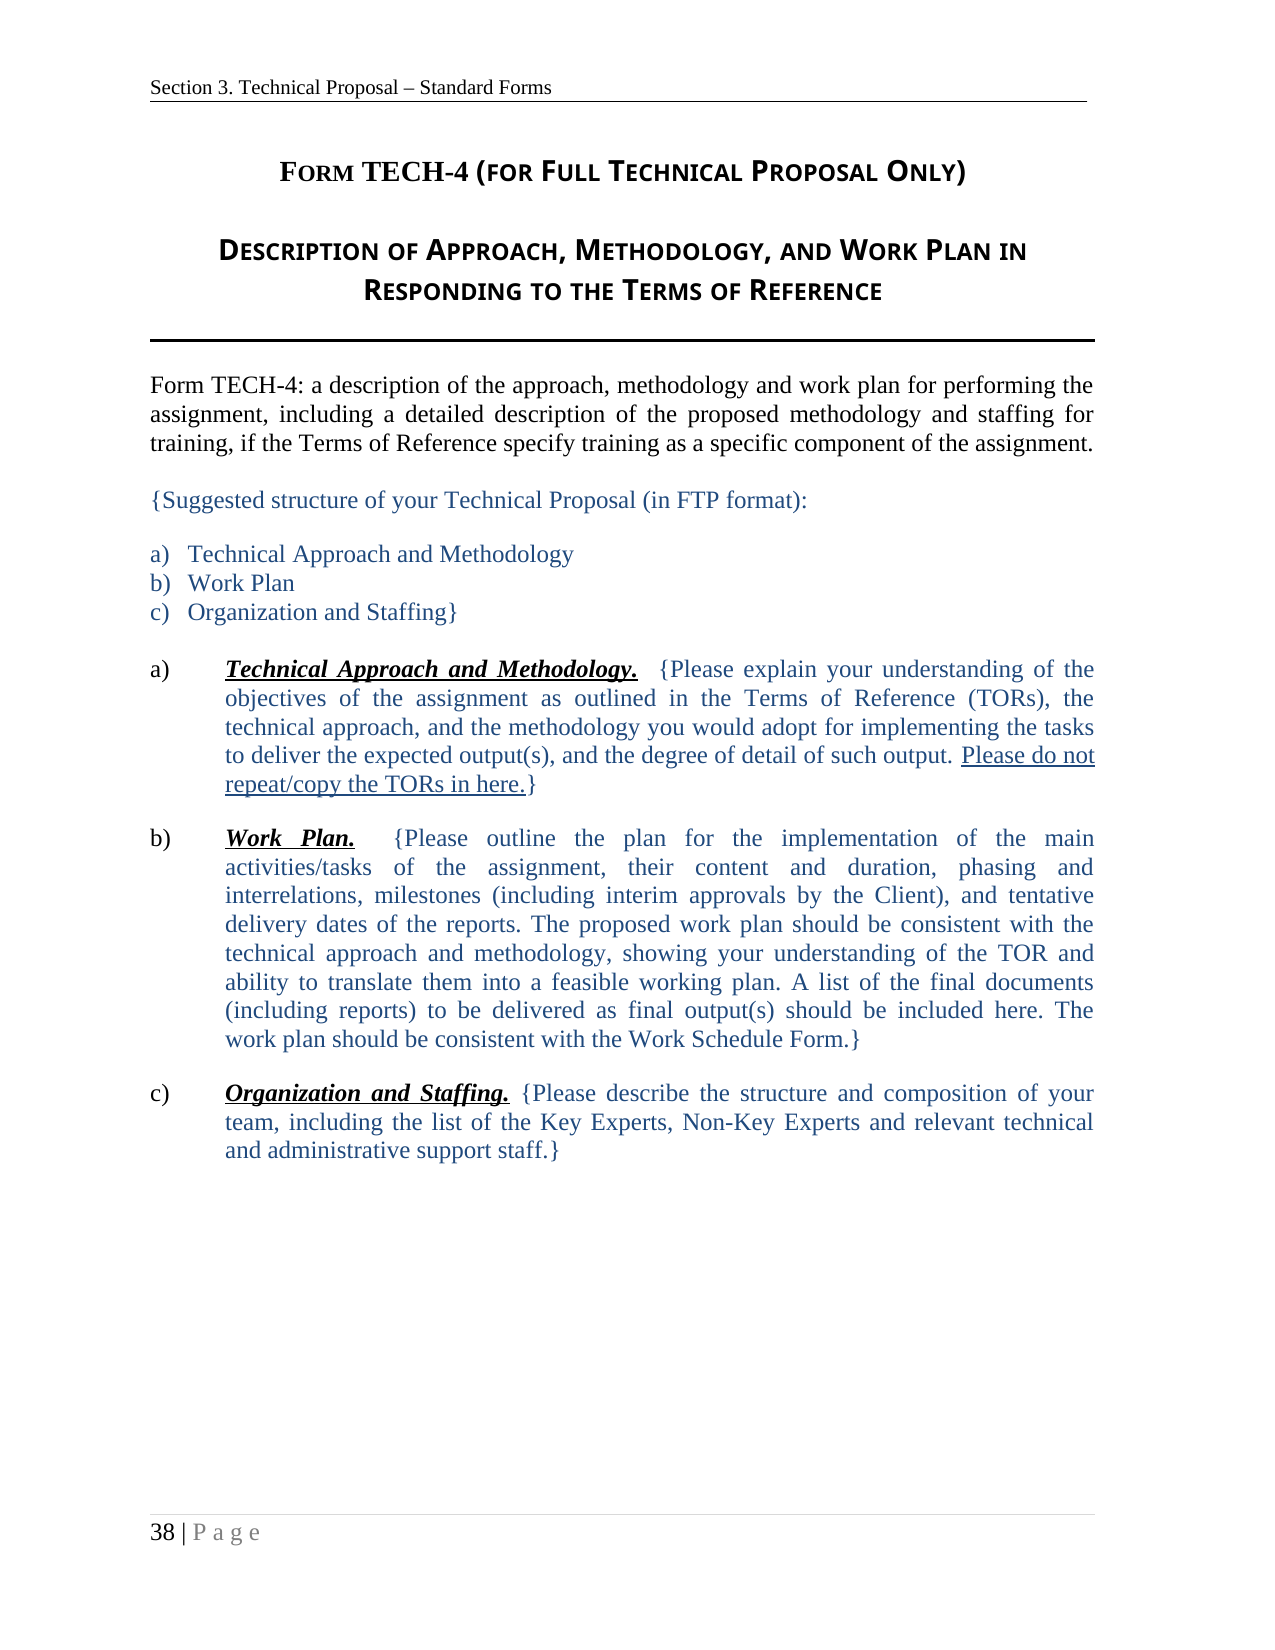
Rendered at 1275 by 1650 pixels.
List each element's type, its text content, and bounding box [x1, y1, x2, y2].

text Description of Approach, Methodology, and Work Plan in Responding to the Terms of Reference [150, 229, 1095, 309]
text Form TECH-4: a description of the approach, methodology and work plan for performing the assignment, including a detailed description of the proposed methodology and staffing for training, if the Terms of Reference specify training as a specific component of the assignment. [150, 370, 1095, 457]
text c) Organization and Staffing. {Please describe the structure and composition of your team, including the list of the Key Experts, Non-Key Experts and relevant technical and administrative support staff.} [150, 1078, 1095, 1164]
list Work Plan [150, 568, 1095, 597]
list Organization and Staffing} [150, 597, 1095, 625]
text b) Work Plan. {Please outline the plan for the implementation of the main activities/tasks of the assignment, their content and duration, phasing and interrelations, milestones (including interim approvals by the Client), and tentative delivery dates of the reports. The proposed work plan should be consistent with the technical approach and methodology, showing your understanding of the TOR and ability to translate them into a feasible working plan. A list of the final documents (including reports) to be delivered as final output(s) should be included here. The work plan should be consistent with the Work Schedule Form.} [150, 823, 1095, 1053]
list Technical Approach and Methodology [150, 539, 1095, 568]
text a) Technical Approach and Methodology. {Please explain your understanding of the objectives of the assignment as outlined in the Terms of Reference (TORs), the technical approach, and the methodology you would adopt for implementing the tasks to deliver the expected output(s), and the degree of detail of such output. Please do not repeat/copy the TORs in here.} [150, 654, 1095, 798]
text {Suggested structure of your Technical Proposal (in FTP format): [150, 485, 1095, 514]
text Form TECH-4 (for Full Technical Proposal Only) [150, 150, 1095, 190]
